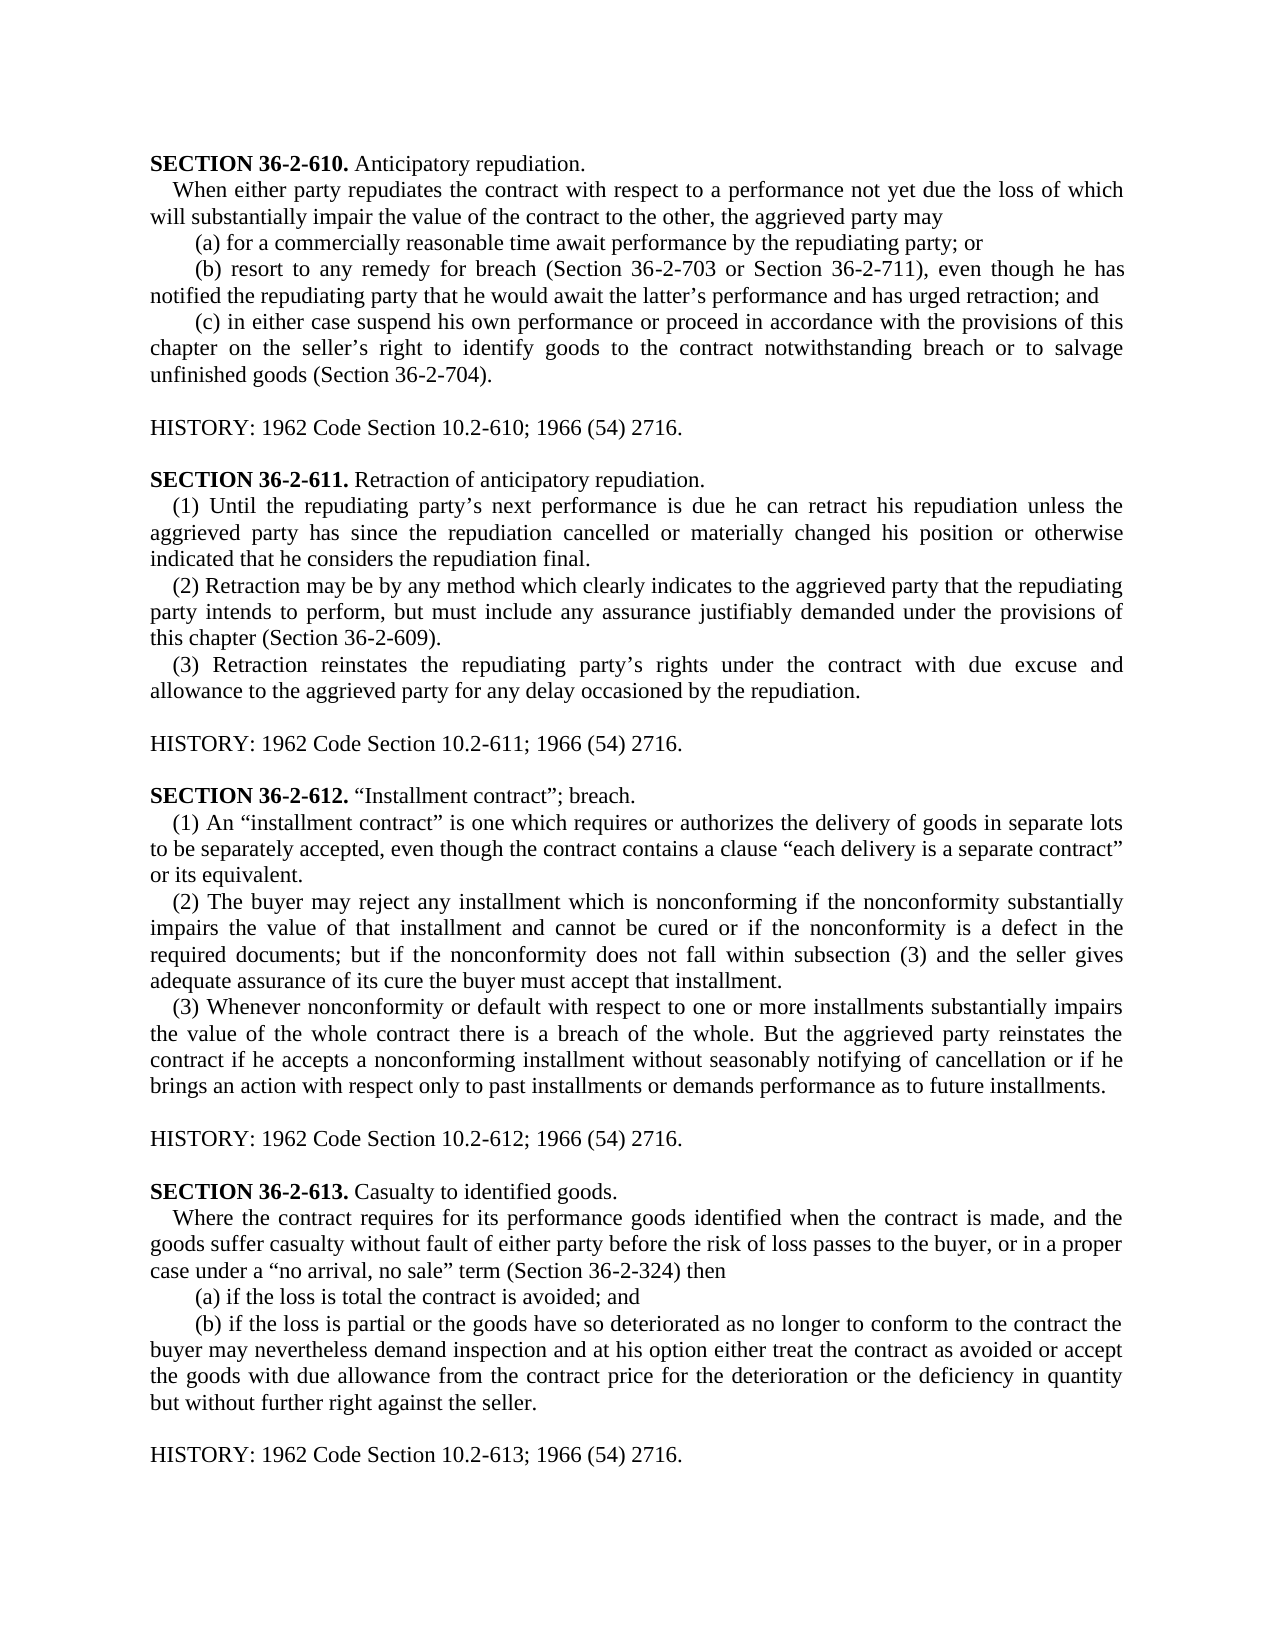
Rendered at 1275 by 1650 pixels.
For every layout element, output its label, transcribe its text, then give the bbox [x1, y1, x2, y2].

text HISTORY: 1962 Code Section 10.2-613; 1966 (54) 2716. [150, 1441, 1125, 1468]
text When either party repudiates the contract with respect to a performance not yet due the loss of which will substantially impair the value of the contract to the other, the aggrieved party may [150, 176, 1125, 229]
text (2) Retraction may be by any method which clearly indicates to the aggrieved party that the repudiating party intends to perform, but must include any assurance justifiably demanded under the provisions of this chapter (Section 36-2-609). [150, 572, 1125, 651]
text HISTORY: 1962 Code Section 10.2-611; 1966 (54) 2716. [150, 730, 1125, 756]
text (3) Whenever nonconformity or default with respect to one or more installments substantially impairs the value of the whole contract there is a breach of the whole. But the aggrieved party reinstates the contract if he accepts a nonconforming installment without seasonably notifying of cancellation or if he brings an action with respect only to past installments or demands performance as to future installments. [150, 993, 1125, 1099]
text (c) in either case suspend his own performance or proceed in accordance with the provisions of this chapter on the seller’s right to identify goods to the contract notwithstanding breach or to salvage unfinished goods (Section 36-2-704). [150, 308, 1125, 387]
text (1) An “installment contract” is one which requires or authorizes the delivery of goods in separate lots to be separately accepted, even though the contract contains a clause “each delivery is a separate contract” or its equivalent. [150, 809, 1125, 888]
text (a) for a commercially reasonable time await performance by the repudiating party; or [150, 229, 1125, 255]
text SECTION 36-2-610. Anticipatory repudiation. [150, 150, 1125, 176]
text SECTION 36-2-611. Retraction of anticipatory repudiation. [150, 466, 1125, 493]
text HISTORY: 1962 Code Section 10.2-612; 1966 (54) 2716. [150, 1125, 1125, 1151]
text (1) Until the repudiating party’s next performance is due he can retract his repudiation unless the aggrieved party has since the repudiation cancelled or materially changed his position or otherwise indicated that he considers the repudiation final. [150, 493, 1125, 572]
text (b) resort to any remedy for breach (Section 36-2-703 or Section 36-2-711), even though he has notified the repudiating party that he would await the latter’s performance and has urged retraction; and [150, 255, 1125, 308]
text SECTION 36-2-613. Casualty to identified goods. [150, 1178, 1125, 1204]
text SECTION 36-2-612. “Installment contract”; breach. [150, 782, 1125, 809]
text (2) The buyer may reject any installment which is nonconforming if the nonconformity substantially impairs the value of that installment and cannot be cured or if the nonconformity is a defect in the required documents; but if the nonconformity does not fall within subsection (3) and the seller gives adequate assurance of its cure the buyer must accept that installment. [150, 888, 1125, 993]
text (3) Retraction reinstates the repudiating party’s rights under the contract with due excuse and allowance to the aggrieved party for any delay occasioned by the repudiation. [150, 651, 1125, 703]
text Where the contract requires for its performance goods identified when the contract is made, and the goods suffer casualty without fault of either party before the risk of loss passes to the buyer, or in a proper case under a “no arrival, no sale” term (Section 36-2-324) then [150, 1204, 1125, 1283]
text HISTORY: 1962 Code Section 10.2-610; 1966 (54) 2716. [150, 413, 1125, 440]
text (b) if the loss is partial or the goods have so deteriorated as no longer to conform to the contract the buyer may nevertheless demand inspection and at his option either treat the contract as avoided or accept the goods with due allowance from the contract price for the deterioration or the deficiency in quantity but without further right against the seller. [150, 1309, 1125, 1415]
text (a) if the loss is total the contract is avoided; and [150, 1283, 1125, 1309]
